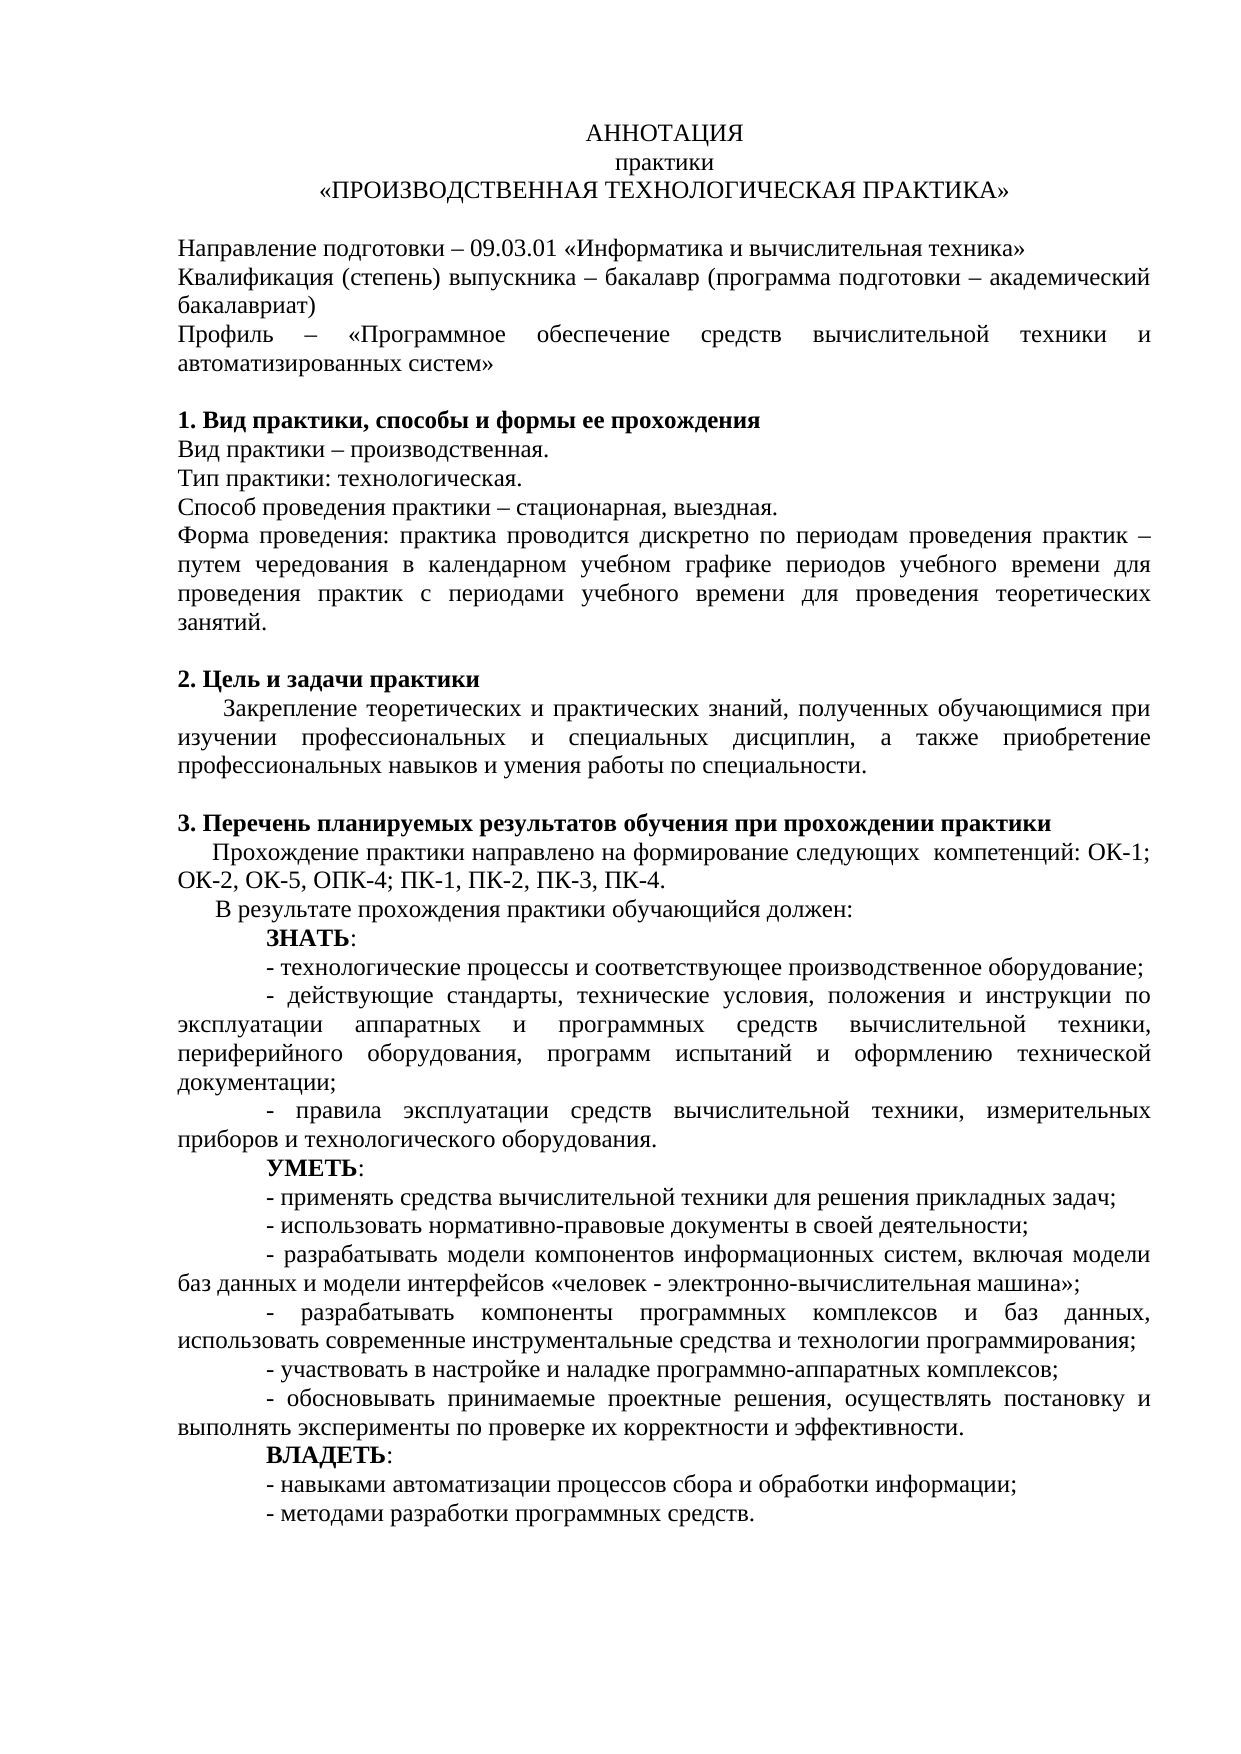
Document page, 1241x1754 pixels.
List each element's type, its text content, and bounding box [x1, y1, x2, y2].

text ЗНАТЬ: [177, 923, 1152, 952]
text - обосновывать принимаемые проектные решения, осуществлять постановку и выполнять эксперименты по проверке их корректности и эффективности. [177, 1383, 1152, 1441]
text Прохождение практики направлено на формирование следующих компетенций: ОК-1; ОК-2, ОК-5, ОПК-4; ПК-1, ПК-2, ПК-3, ПК-4. [177, 837, 1152, 894]
text Закрепление теоретических и практических знаний, полученных обучающимися при изучении профессиональных и специальных дисциплин, а также приобретение профессиональных навыков и умения работы по специальности. [177, 693, 1152, 779]
text Форма проведения: практика проводится дискретно по периодам проведения практик – путем чередования в календарном учебном графике периодов учебного времени для проведения практик с периодами учебного времени для проведения теоретических занятий. [177, 521, 1152, 636]
text Направление подготовки – 09.03.01 «Информатика и вычислительная техника» [177, 233, 1152, 262]
text практики [177, 147, 1152, 176]
text - действующие стандарты, технические условия, положения и инструкции по эксплуатации аппаратных и программных средств вычислительной техники, периферийного оборудования, программ испытаний и оформлению технической документации; [177, 981, 1152, 1096]
text - правила эксплуатации средств вычислительной техники, измерительных приборов и технологического оборудования. [177, 1096, 1152, 1153]
text 3. Перечень планируемых результатов обучения при прохождении практики [177, 808, 1152, 837]
text - разрабатывать компоненты программных комплексов и баз данных, использовать современные инструментальные средства и технологии программирования; [177, 1297, 1152, 1354]
text - разрабатывать модели компонентов информационных систем, включая модели баз данных и модели интерфейсов «человек - электронно-вычислительная машина»; [177, 1239, 1152, 1297]
text - использовать нормативно-правовые документы в своей деятельности; [177, 1211, 1152, 1239]
text - применять средства вычислительной техники для решения прикладных задач; [177, 1182, 1152, 1211]
text «ПРОИЗВОДСТВЕННАЯ ТЕХНОЛОГИЧЕСКАЯ ПРАКТИКА» [177, 176, 1152, 204]
text - технологические процессы и соответствующее производственное оборудование; [177, 952, 1152, 981]
text - навыками автоматизации процессов сбора и обработки информации; [177, 1469, 1152, 1498]
text 2. Цель и задачи практики [177, 664, 1152, 693]
text 1. Вид практики, способы и формы ее прохождения [177, 406, 1152, 434]
text - методами разработки программных средств. [177, 1498, 1152, 1527]
text Тип практики: технологическая. [177, 463, 1152, 492]
text Вид практики – производственная. [177, 434, 1152, 463]
text Квалификация (степень) выпускника – бакалавр (программа подготовки – академический бакалавриат) [177, 262, 1152, 319]
text - участвовать в настройке и наладке программно-аппаратных комплексов; [177, 1354, 1152, 1383]
text Способ проведения практики – стационарная, выездная. [177, 492, 1152, 521]
text ВЛАДЕТЬ: [177, 1441, 1152, 1469]
text АННОТАЦИЯ [177, 118, 1152, 147]
text Профиль – «Программное обеспечение средств вычислительной техники и автоматизированных систем» [177, 319, 1152, 377]
text В результате прохождения практики обучающийся должен: [177, 894, 1152, 923]
text УМЕТЬ: [177, 1153, 1152, 1182]
